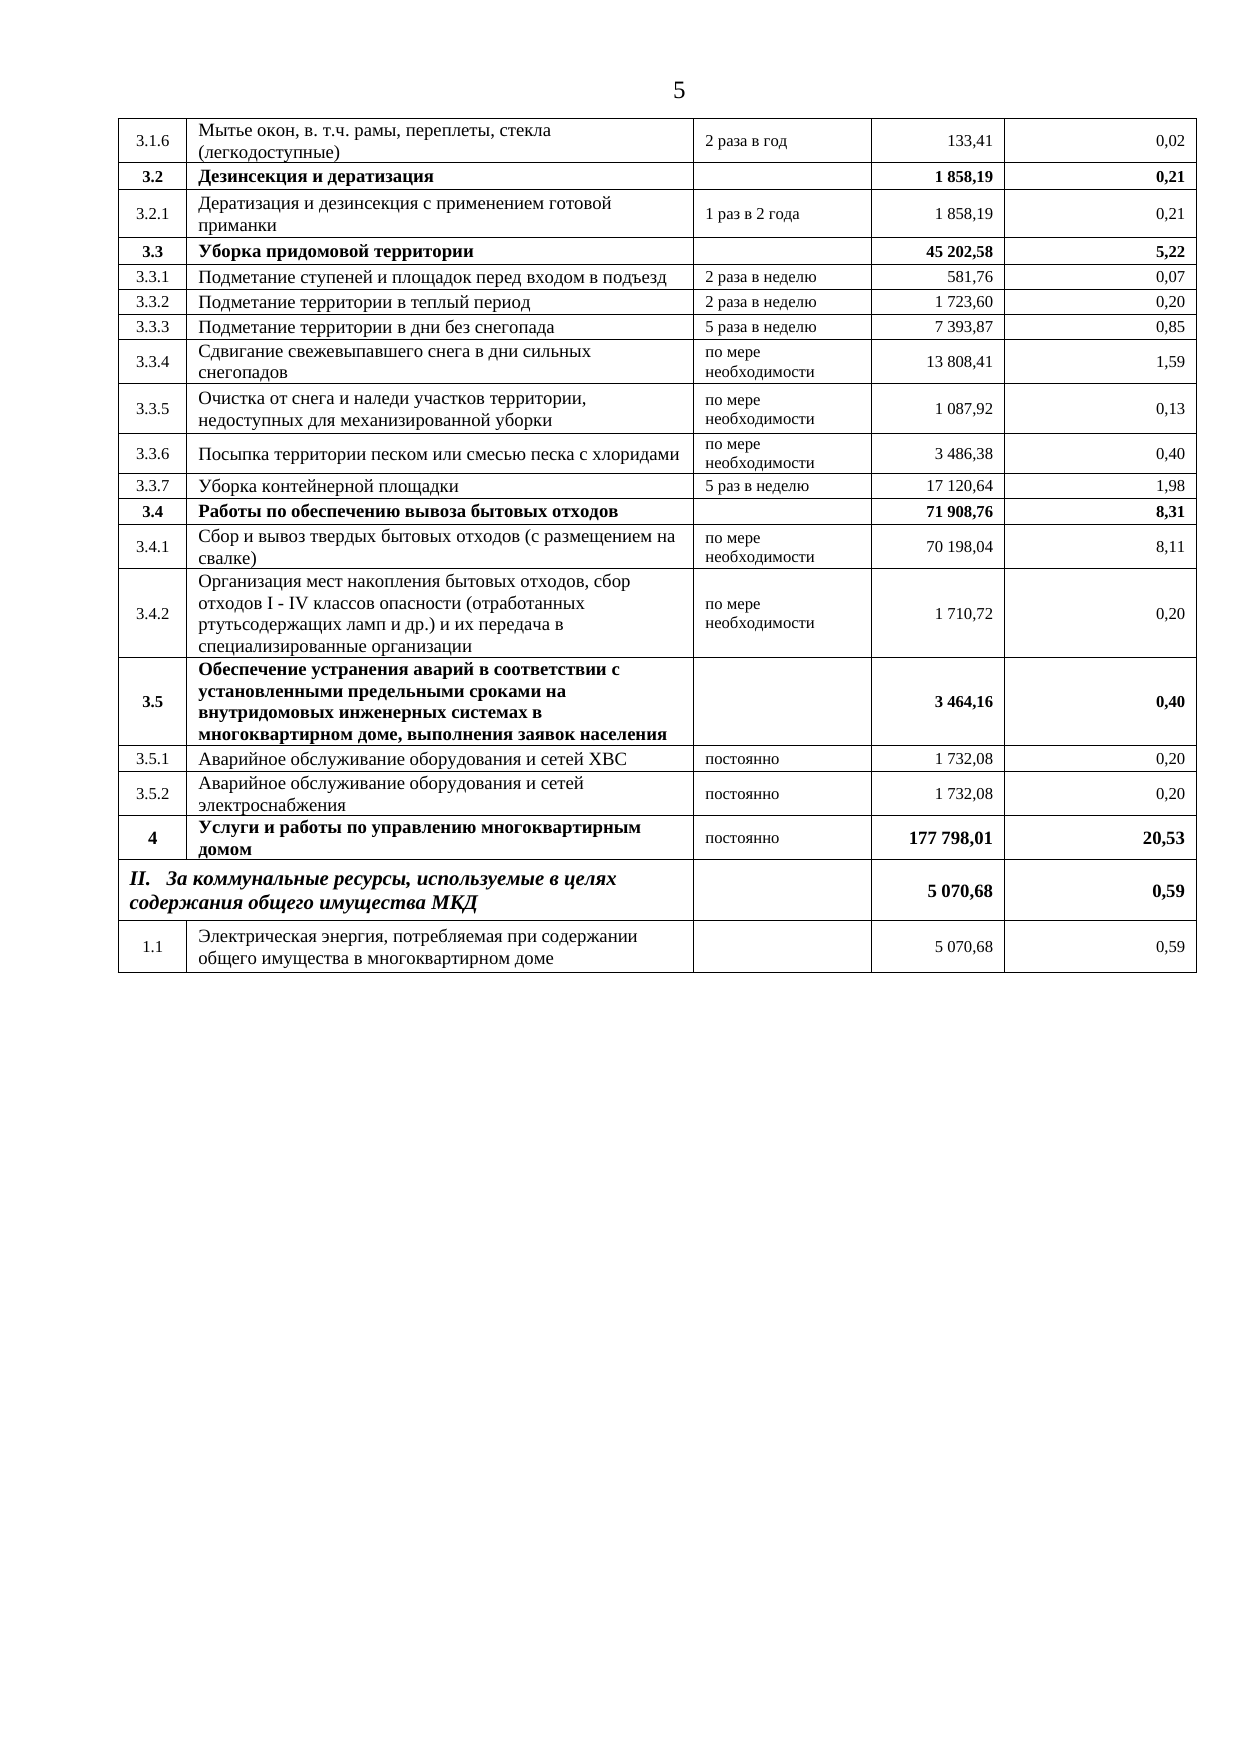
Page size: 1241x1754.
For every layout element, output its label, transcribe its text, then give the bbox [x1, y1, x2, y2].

table_cell 0,20 [1005, 569, 1196, 657]
table_cell 3 464,16 [872, 658, 1004, 744]
table_cell постоянно [694, 746, 871, 771]
table_cell 70 198,04 [872, 525, 1004, 568]
table_cell 1 раз в 2 года [694, 190, 871, 237]
table_cell 3.2 [119, 163, 186, 189]
table_cell 1 732,08 [872, 746, 1004, 771]
table_cell 17 120,64 [872, 474, 1004, 497]
table_cell 3.3.4 [119, 340, 186, 383]
table_cell 3.3.5 [119, 384, 186, 433]
table_cell Подметание территории в дни без снегопада [187, 315, 693, 339]
table_cell 1 087,92 [872, 384, 1004, 433]
table_cell 3.4.1 [119, 525, 186, 568]
table_cell Очистка от снега и наледи участков территории, недоступных для механизированной уборки [187, 384, 693, 433]
table_cell 7 393,87 [872, 315, 1004, 339]
table_cell Организация мест накопления бытовых отходов, сбор отходов I - IV классов опасности (отработанных ртутьсодержащих ламп и др.) и их передача в специализированные организации [187, 569, 693, 657]
table_cell 2 раза в год [694, 119, 871, 162]
table_cell Подметание ступеней и площадок перед входом в подъезд [187, 265, 693, 289]
table_cell 133,41 [872, 119, 1004, 162]
table_cell [694, 658, 871, 744]
table_cell 5 раза в неделю [694, 315, 871, 339]
table_cell Сбор и вывоз твердых бытовых отходов (с размещением на свалке) [187, 525, 693, 568]
table_cell 1 858,19 [872, 190, 1004, 237]
table_cell 3.4 [119, 499, 186, 524]
table_cell 0,07 [1005, 265, 1196, 289]
table_cell 0,20 [1005, 772, 1196, 815]
table_cell 1.1 [119, 921, 186, 972]
table_cell 3.3.3 [119, 315, 186, 339]
table_cell 0,85 [1005, 315, 1196, 339]
table_cell 5 070,68 [872, 921, 1004, 972]
table_cell Сдвигание свежевыпавшего снега в дни сильных снегопадов [187, 340, 693, 383]
table_cell Мытье окон, в. т.ч. рамы, переплеты, стекла (легкодоступные) [187, 119, 693, 162]
table_cell Аварийное обслуживание оборудования и сетей ХВС [187, 746, 693, 771]
table_cell 0,59 [1005, 860, 1196, 920]
table_cell Услуги и работы по управлению многоквартирным домом [187, 816, 693, 859]
table_cell [694, 238, 871, 264]
table_cell II. За коммунальные ресурсы, используемые в целях содержания общего имущества МКД [119, 860, 693, 920]
table_cell 3.1.6 [119, 119, 186, 162]
table_cell 0,13 [1005, 384, 1196, 433]
table_cell 13 808,41 [872, 340, 1004, 383]
table_cell по мере необходимости [694, 569, 871, 657]
table_cell Обеспечение устранения аварий в соответствии с установленными предельными сроками на внутридомовых инженерных системах в многоквартирном доме, выполнения заявок населения [187, 658, 693, 744]
table_cell 0,20 [1005, 290, 1196, 314]
table_cell [694, 921, 871, 972]
table_cell Аварийное обслуживание оборудования и сетей электроснабжения [187, 772, 693, 815]
table_cell по мере необходимости [694, 384, 871, 433]
table_cell 2 раза в неделю [694, 290, 871, 314]
table_cell Посыпка территории песком или смесью песка с хлоридами [187, 434, 693, 472]
table_cell 0,02 [1005, 119, 1196, 162]
table_cell 177 798,01 [872, 816, 1004, 859]
table_cell Дератизация и дезинсекция с применением готовой приманки [187, 190, 693, 237]
table_cell 3.3.6 [119, 434, 186, 472]
table_cell 1 710,72 [872, 569, 1004, 657]
table_cell 45 202,58 [872, 238, 1004, 264]
table_cell 3 486,38 [872, 434, 1004, 472]
table_cell 8,31 [1005, 499, 1196, 524]
table_cell 20,53 [1005, 816, 1196, 859]
table_cell Работы по обеспечению вывоза бытовых отходов [187, 499, 693, 524]
table_cell 1 723,60 [872, 290, 1004, 314]
table_cell постоянно [694, 816, 871, 859]
table_cell Электрическая энергия, потребляемая при содержании общего имущества в многоквартирном доме [187, 921, 693, 972]
table_cell 3.2.1 [119, 190, 186, 237]
table_cell 0,40 [1005, 434, 1196, 472]
table_cell постоянно [694, 772, 871, 815]
table_cell 3.3.1 [119, 265, 186, 289]
table_cell 1,98 [1005, 474, 1196, 497]
table_cell Дезинсекция и дератизация [187, 163, 693, 189]
table_cell [694, 163, 871, 189]
table_cell Уборка придомовой территории [187, 238, 693, 264]
table_cell 0,40 [1005, 658, 1196, 744]
table_cell 3.3.7 [119, 474, 186, 497]
table_cell 1 732,08 [872, 772, 1004, 815]
table_cell 3.5.1 [119, 746, 186, 771]
table_cell 5 раз в неделю [694, 474, 871, 497]
table_cell по мере необходимости [694, 340, 871, 383]
table_cell 1,59 [1005, 340, 1196, 383]
table_cell 3.3.2 [119, 290, 186, 314]
table_cell 0,21 [1005, 190, 1196, 237]
table_cell [694, 499, 871, 524]
table_cell по мере необходимости [694, 525, 871, 568]
table_cell 3.4.2 [119, 569, 186, 657]
table_cell 581,76 [872, 265, 1004, 289]
table_cell 0,20 [1005, 746, 1196, 771]
table_cell 3.3 [119, 238, 186, 264]
table_cell [694, 860, 871, 920]
table_cell 1 858,19 [872, 163, 1004, 189]
table_cell 5,22 [1005, 238, 1196, 264]
table_cell 4 [119, 816, 186, 859]
table_cell Подметание территории в теплый период [187, 290, 693, 314]
table_cell 2 раза в неделю [694, 265, 871, 289]
table_cell 3.5 [119, 658, 186, 744]
table_cell 3.5.2 [119, 772, 186, 815]
table_cell 8,11 [1005, 525, 1196, 568]
table_cell 0,59 [1005, 921, 1196, 972]
table_cell 71 908,76 [872, 499, 1004, 524]
table_cell Уборка контейнерной площадки [187, 474, 693, 497]
table_cell 0,21 [1005, 163, 1196, 189]
table_cell 5 070,68 [872, 860, 1004, 920]
table_cell по мере необходимости [694, 434, 871, 472]
